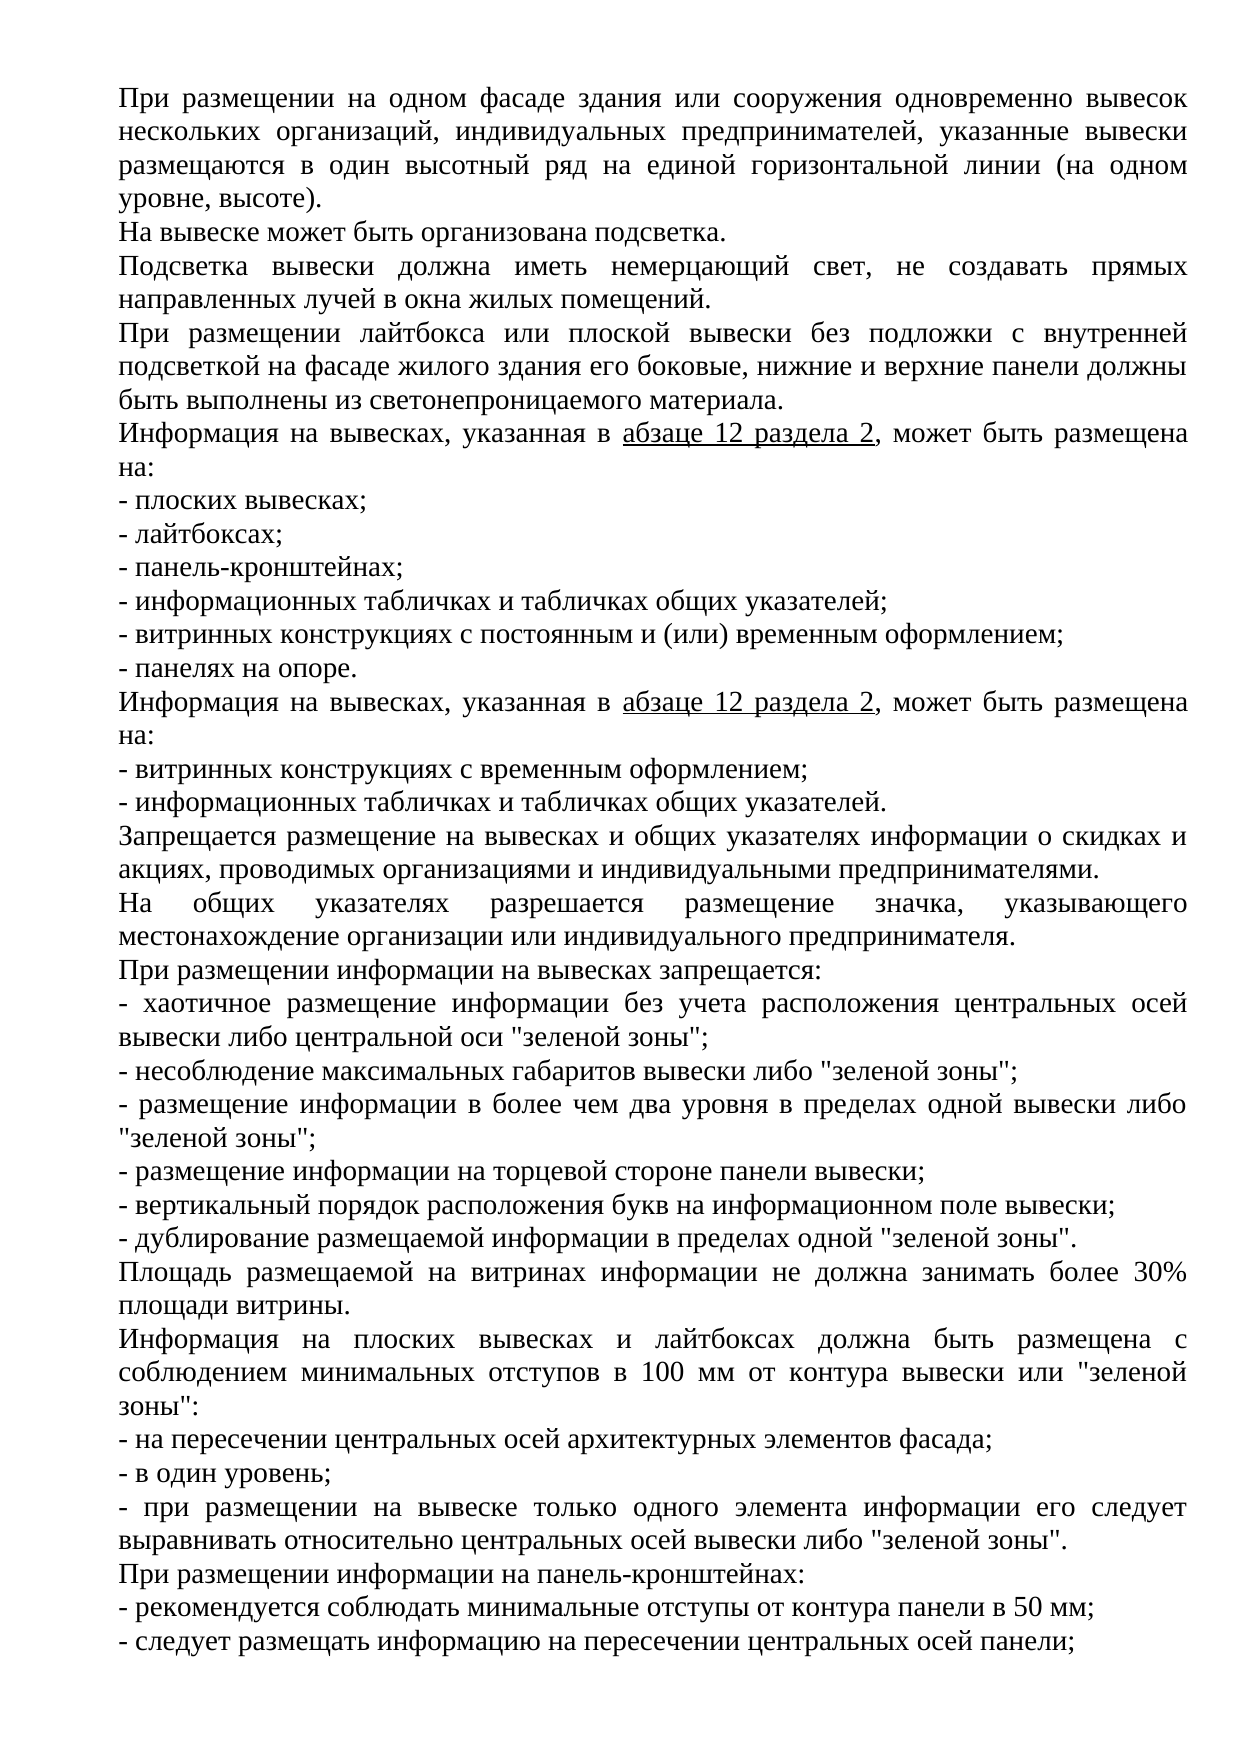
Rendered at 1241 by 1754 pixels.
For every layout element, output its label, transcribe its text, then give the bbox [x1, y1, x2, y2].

text - лайтбоксах; [118, 516, 1188, 549]
text - вертикальный порядок расположения букв на информационном поле вывески; [118, 1187, 1188, 1220]
text - размещение информации в более чем два уровня в пределах одной вывески либо "зеленой зоны"; [118, 1086, 1188, 1153]
text - несоблюдение максимальных габаритов вывески либо "зеленой зоны"; [118, 1053, 1188, 1086]
text - витринных конструкциях с постоянным и (или) временным оформлением; [118, 617, 1188, 650]
text Информация на вывесках, указанная в абзаце 12 раздела 2, может быть размещена на: [118, 415, 1188, 482]
text - рекомендуется соблюдать минимальные отступы от контура панели в 50 мм; [118, 1589, 1188, 1623]
text При размещении лайтбокса или плоской вывески без подложки с внутренней подсветкой на фасаде жилого здания его боковые, нижние и верхние панели должны быть выполнены из светонепроницаемого материала. [118, 315, 1188, 415]
text - панелях на опоре. [118, 650, 1188, 684]
text Подсветка вывески должна иметь немерцающий свет, не создавать прямых направленных лучей в окна жилых помещений. [118, 248, 1188, 315]
text При размещении информации на вывесках запрещается: [118, 952, 1188, 986]
text Информация на вывесках, указанная в абзаце 12 раздела 2, может быть размещена на: [118, 684, 1188, 751]
text При размещении на одном фасаде здания или сооружения одновременно вывесок нескольких организаций, индивидуальных предпринимателей, указанные вывески размещаются в один высотный ряд на единой горизонтальной линии (на одном уровне, высоте). [118, 80, 1188, 214]
text - панель-кронштейнах; [118, 549, 1188, 583]
text - дублирование размещаемой информации в пределах одной "зеленой зоны". [118, 1220, 1188, 1254]
text Информация на плоских вывесках и лайтбоксах должна быть размещена с соблюдением минимальных отступов в 100 мм от контура вывески или "зеленой зоны": [118, 1321, 1188, 1422]
text - при размещении на вывеске только одного элемента информации его следует выравнивать относительно центральных осей вывески либо "зеленой зоны". [118, 1489, 1188, 1556]
text Площадь размещаемой на витринах информации не должна занимать более 30% площади витрины. [118, 1254, 1188, 1321]
text При размещении информации на панель-кронштейнах: [118, 1556, 1188, 1589]
text На общих указателях разрешается размещение значка, указывающего местонахождение организации или индивидуального предпринимателя. [118, 885, 1188, 952]
text - хаотичное размещение информации без учета расположения центральных осей вывески либо центральной оси "зеленой зоны"; [118, 986, 1188, 1053]
text - плоских вывесках; [118, 482, 1188, 516]
text - информационных табличках и табличках общих указателей; [118, 583, 1188, 617]
text - информационных табличках и табличках общих указателей. [118, 784, 1188, 818]
text На вывеске может быть организована подсветка. [118, 214, 1188, 248]
text - в один уровень; [118, 1455, 1188, 1489]
text - следует размещать информацию на пересечении центральных осей панели; [118, 1623, 1188, 1656]
text Запрещается размещение на вывесках и общих указателях информации о скидках и акциях, проводимых организациями и индивидуальными предпринимателями. [118, 818, 1188, 885]
text - витринных конструкциях с временным оформлением; [118, 751, 1188, 784]
text - на пересечении центральных осей архитектурных элементов фасада; [118, 1422, 1188, 1455]
text - размещение информации на торцевой стороне панели вывески; [118, 1153, 1188, 1187]
